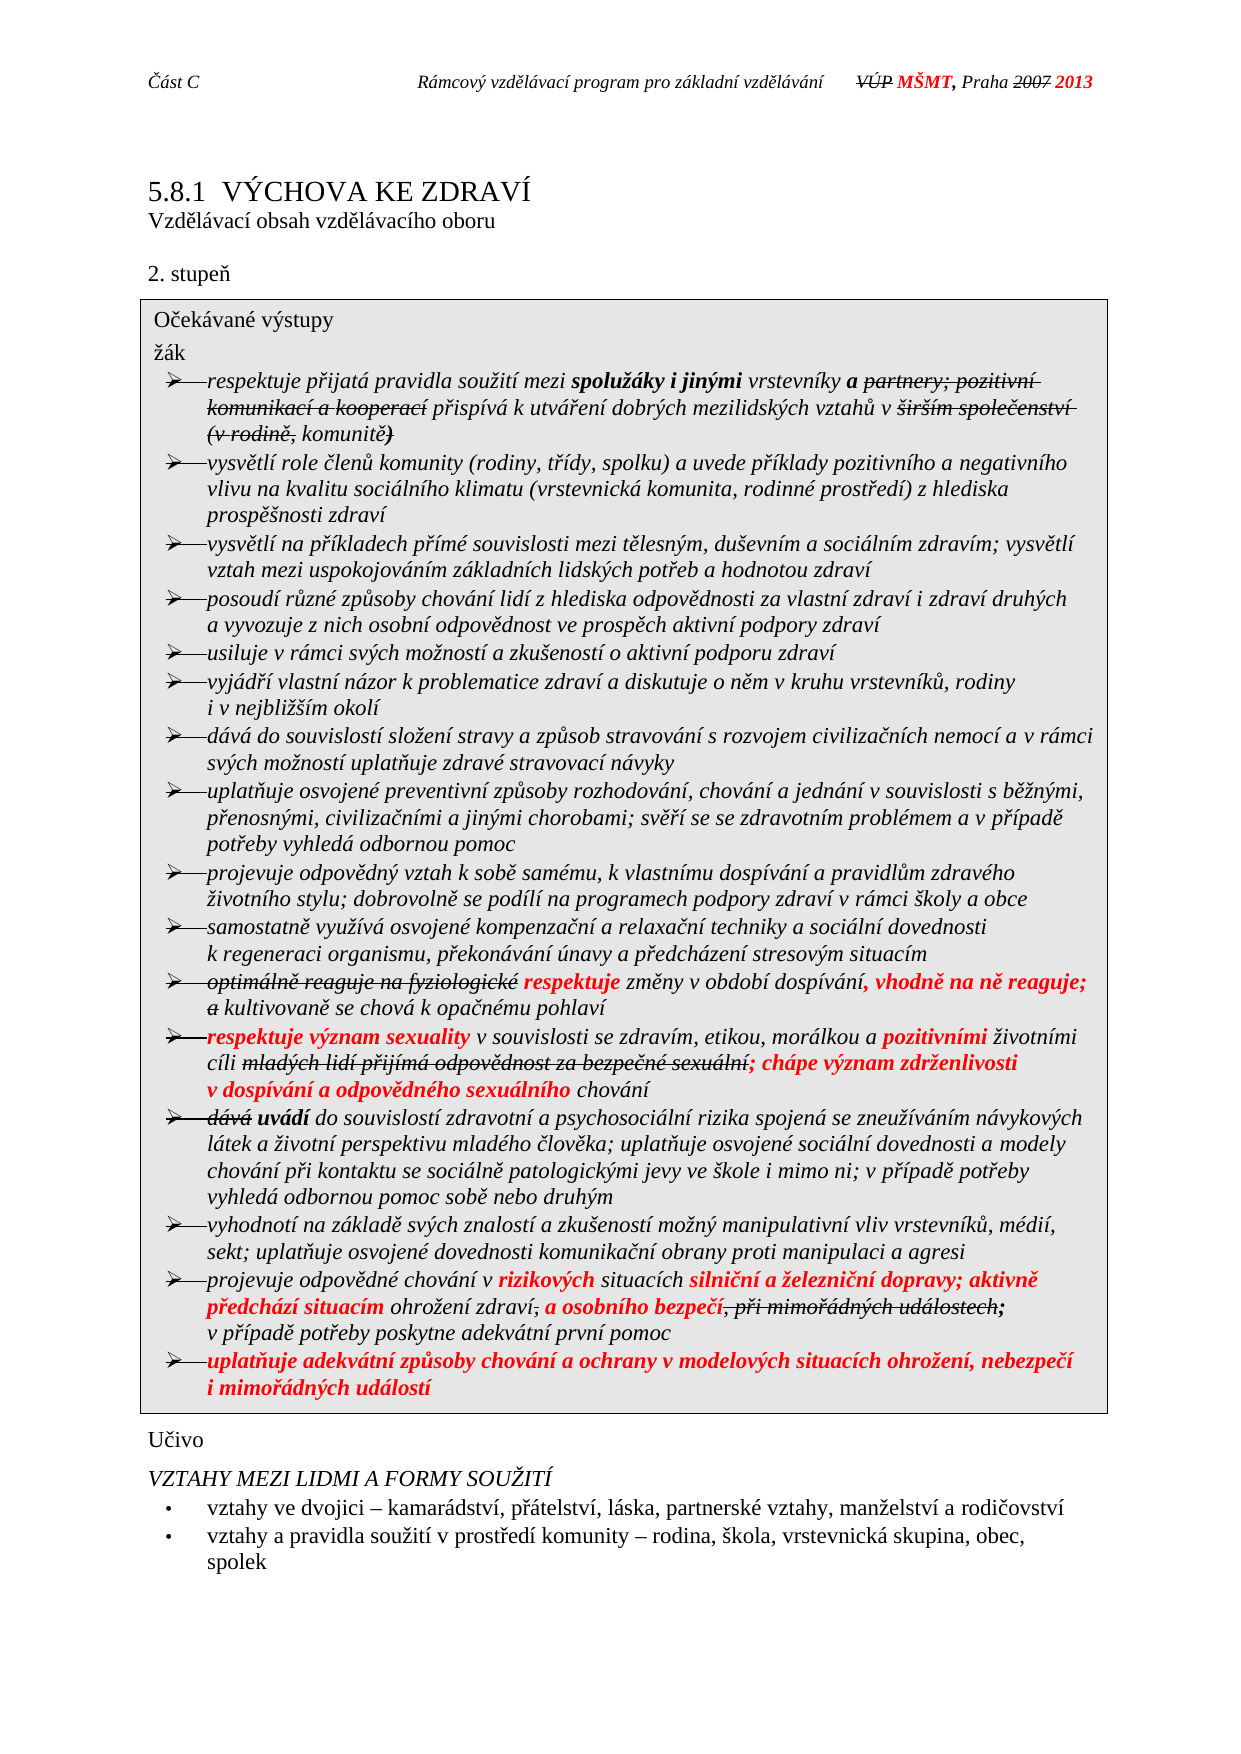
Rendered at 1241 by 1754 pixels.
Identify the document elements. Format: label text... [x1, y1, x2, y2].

text 5.8.1 VÝCHOVA KE ZDRAVÍ [148, 174, 1092, 208]
text vztahy ve dvojici – kamarádství, přátelství, láska, partnerské vztahy, manželství a rodičovství [165, 1493, 1081, 1520]
text vztahy a pravidla soužití v prostředí komunity – rodina, škola, vrstevnická skupina, obec, spolek [165, 1522, 1081, 1575]
text VZTAHY MEZI LIDMI A FORMY SOUŽITÍ [148, 1465, 1092, 1491]
text Vzdělávací obsah vzdělávacího oboru [148, 208, 1092, 234]
table_header Očekávané výstupy žák respektuje přijatá pravidla soužití mezi spolužáky i jinými vrstevníky a partnery; pozitivní komunikací a kooperací přispívá k utváření dobrých mezilidských vztahů v širším společenství (v rodině, komunitě) vysvětlí role členů komunity (rodiny, třídy, spolku) a uvede příklady pozitivního a negativního vlivu na kvalitu sociálního klimatu (vrstevnická komunita, rodinné prostředí) z hlediska prospěšnosti zdraví vysvětlí na příkladech přímé souvislosti mezi tělesným, duševním a sociálním zdravím; vysvětlí vztah mezi uspokojováním základních lidských potřeb a hodnotou zdraví posoudí různé způsoby chování lidí z hlediska odpovědnosti za vlastní zdraví i zdraví druhých a vyvozuje z nich osobní odpovědnost ve prospěch aktivní podpory zdraví usiluje v rámci svých možností a zkušeností o aktivní podporu zdraví vyjádří vlastní názor k problematice zdraví a diskutuje o něm v kruhu vrstevníků, rodiny i v nejbližším okolí dává do souvislostí složení stravy a způsob stravování s rozvojem civilizačních nemocí a v rámci svých možností uplatňuje zdravé stravovací návyky uplatňuje osvojené preventivní způsoby rozhodování, chování a jednání v souvislosti s běžnými, přenosnými, civilizačními a jinými chorobami; svěří se se zdravotním problémem a v případě potřeby vyhledá odbornou pomoc projevuje odpovědný vztah k sobě samému, k vlastnímu dospívání a pravidlům zdravého životního stylu; dobrovolně se podílí na programech podpory zdraví v rámci školy a obce samostatně využívá osvojené kompenzační a relaxační techniky a sociální dovednosti k regeneraci organismu, překonávání únavy a předcházení stresovým situacím optimálně reaguje na fyziologické respektuje změny v období dospívání, vhodně na ně reaguje; a kultivovaně se chová k opačnému pohlaví respektuje význam sexuality v souvislosti se zdravím, etikou, morálkou a pozitivními životními cíli mladých lidí přijímá odpovědnost za bezpečné sexuální; chápe význam zdrženlivosti v dospívání a odpovědného sexuálního chování dává uvádí do souvislostí zdravotní a psychosociální rizika spojená se zneužíváním návykových látek a životní perspektivu mladého člověka; uplatňuje osvojené sociální dovednosti a modely chování při kontaktu se sociálně patologickými jevy ve škole i mimo ni; v případě potřeby vyhledá odbornou pomoc sobě nebo druhým vyhodnotí na základě svých znalostí a zkušeností možný manipulativní vliv vrstevníků, médií, sekt; uplatňuje osvojené dovednosti komunikační obrany proti manipulaci a agresi projevuje odpovědné chování v rizikových situacích silniční a železniční dopravy; aktivně předchází situacím ohrožení zdraví, a osobního bezpečí, při mimořádných událostech; v případě potřeby poskytne adekvátní první pomoc uplatňuje adekvátní způsoby chování a ochrany v modelových situacích ohrožení, nebezpečí i mimořádných událostí [141, 300, 1107, 1413]
text 2. stupeň [148, 260, 1092, 287]
text Učivo [148, 1426, 1092, 1453]
